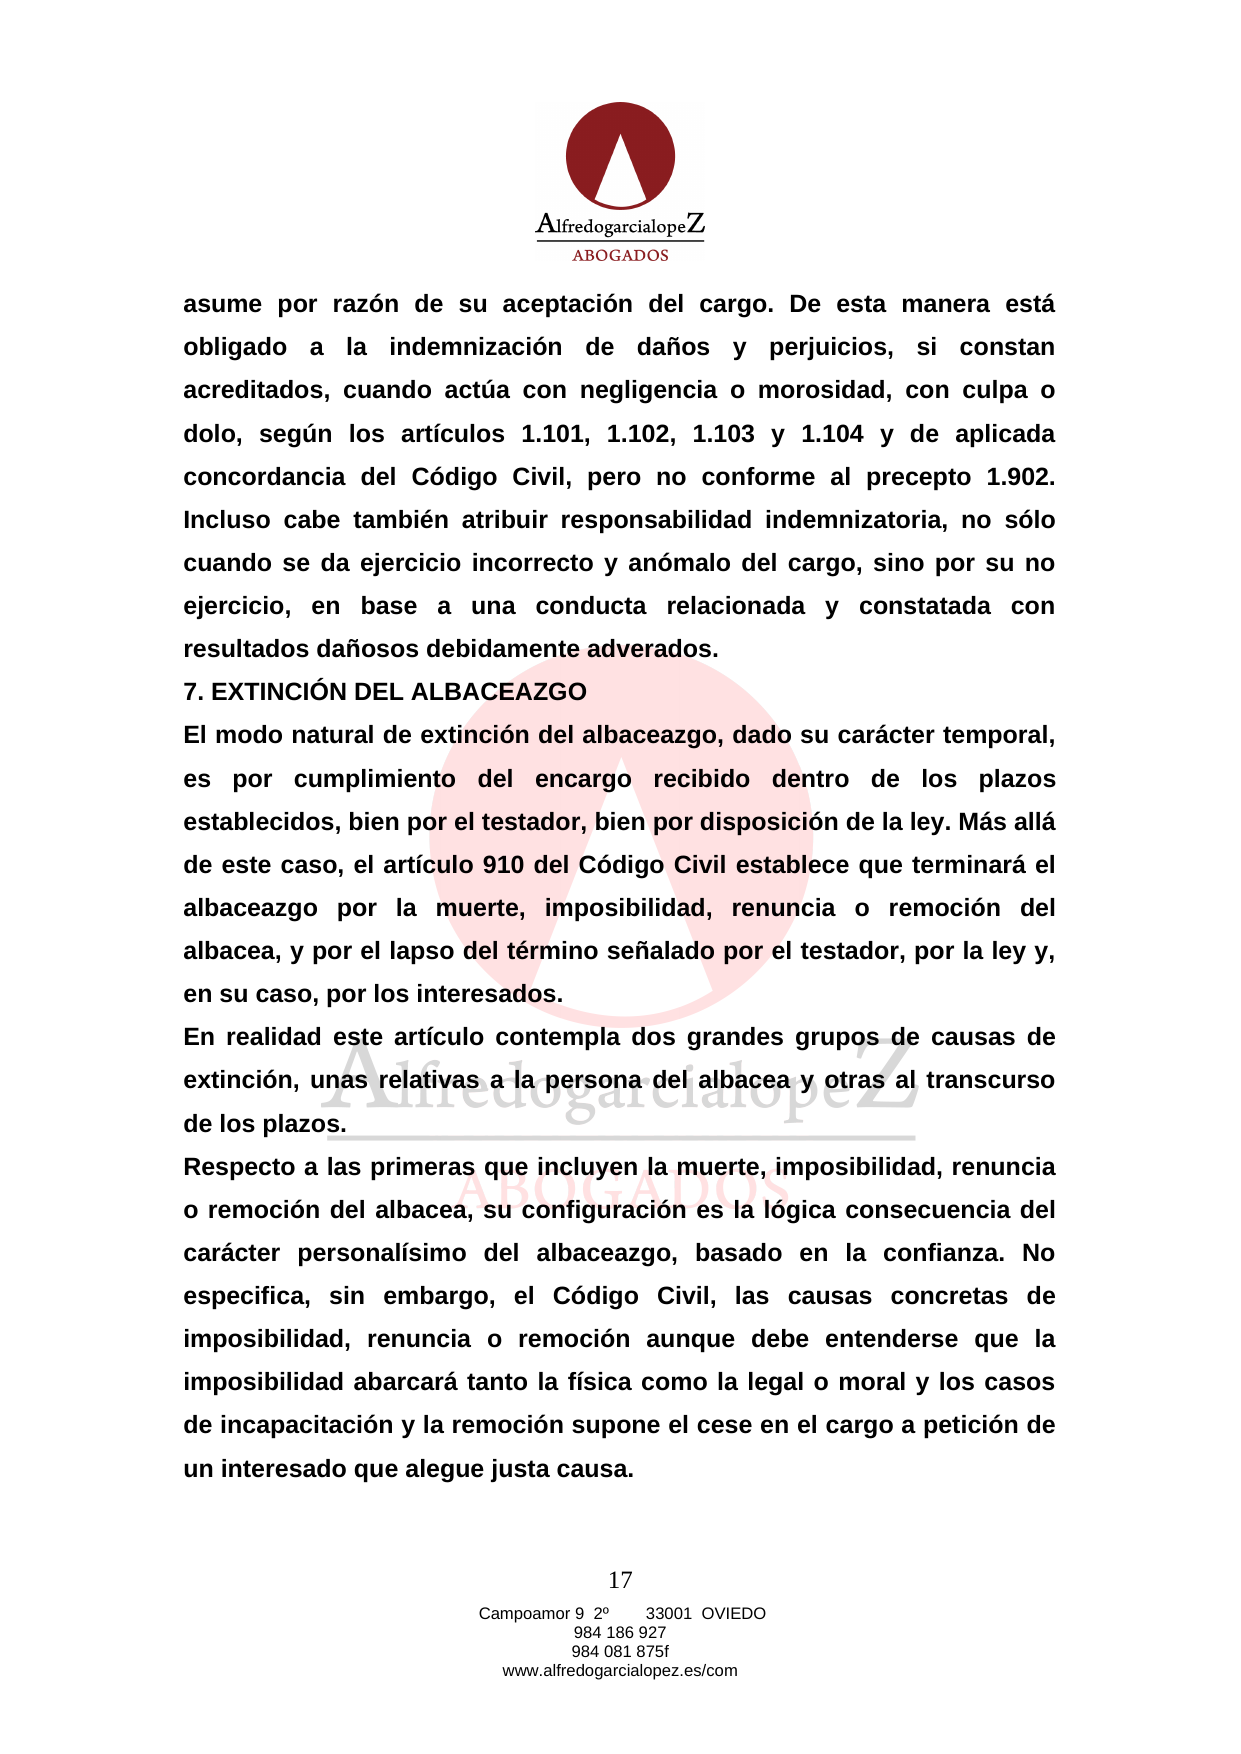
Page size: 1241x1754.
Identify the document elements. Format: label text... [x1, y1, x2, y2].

picture [535, 102, 705, 261]
text 7. EXTINCIÓN DEL ALBACEAZGO [183, 677, 1057, 706]
text En realidad este artículo contempla dos grandes grupos de causas de extinción, unas relativas a la persona del albacea y otras al transcurso de los plazos. [183, 1022, 1057, 1137]
text Respecto a las primeras que incluyen la muerte, imposibilidad, renuncia o remoción del albacea, su configuración es la lógica consecuencia del carácter personalísimo del albaceazgo, basado en la confianza. No especifica, sin embargo, el Código Civil, las causas concretas de imposibilidad, renuncia o remoción aunque debe entenderse que la imposibilidad abarcará tanto la física como la legal o moral y los casos de incapacitación y la remoción supone el cese en el cargo a petición de un interesado que alegue justa causa. [183, 1152, 1057, 1482]
text El modo natural de extinción del albaceazgo, dado su carácter temporal, es por cumplimiento del encargo recibido dentro de los plazos establecidos, bien por el testador, bien por disposición de la ley. Más allá de este caso, el artículo 910 del Código Civil establece que terminará el albaceazgo por la muerte, imposibilidad, renuncia o remoción del albacea, y por el lapso del término señalado por el testador, por la ley y, en su caso, por los interesados. [183, 720, 1057, 1008]
